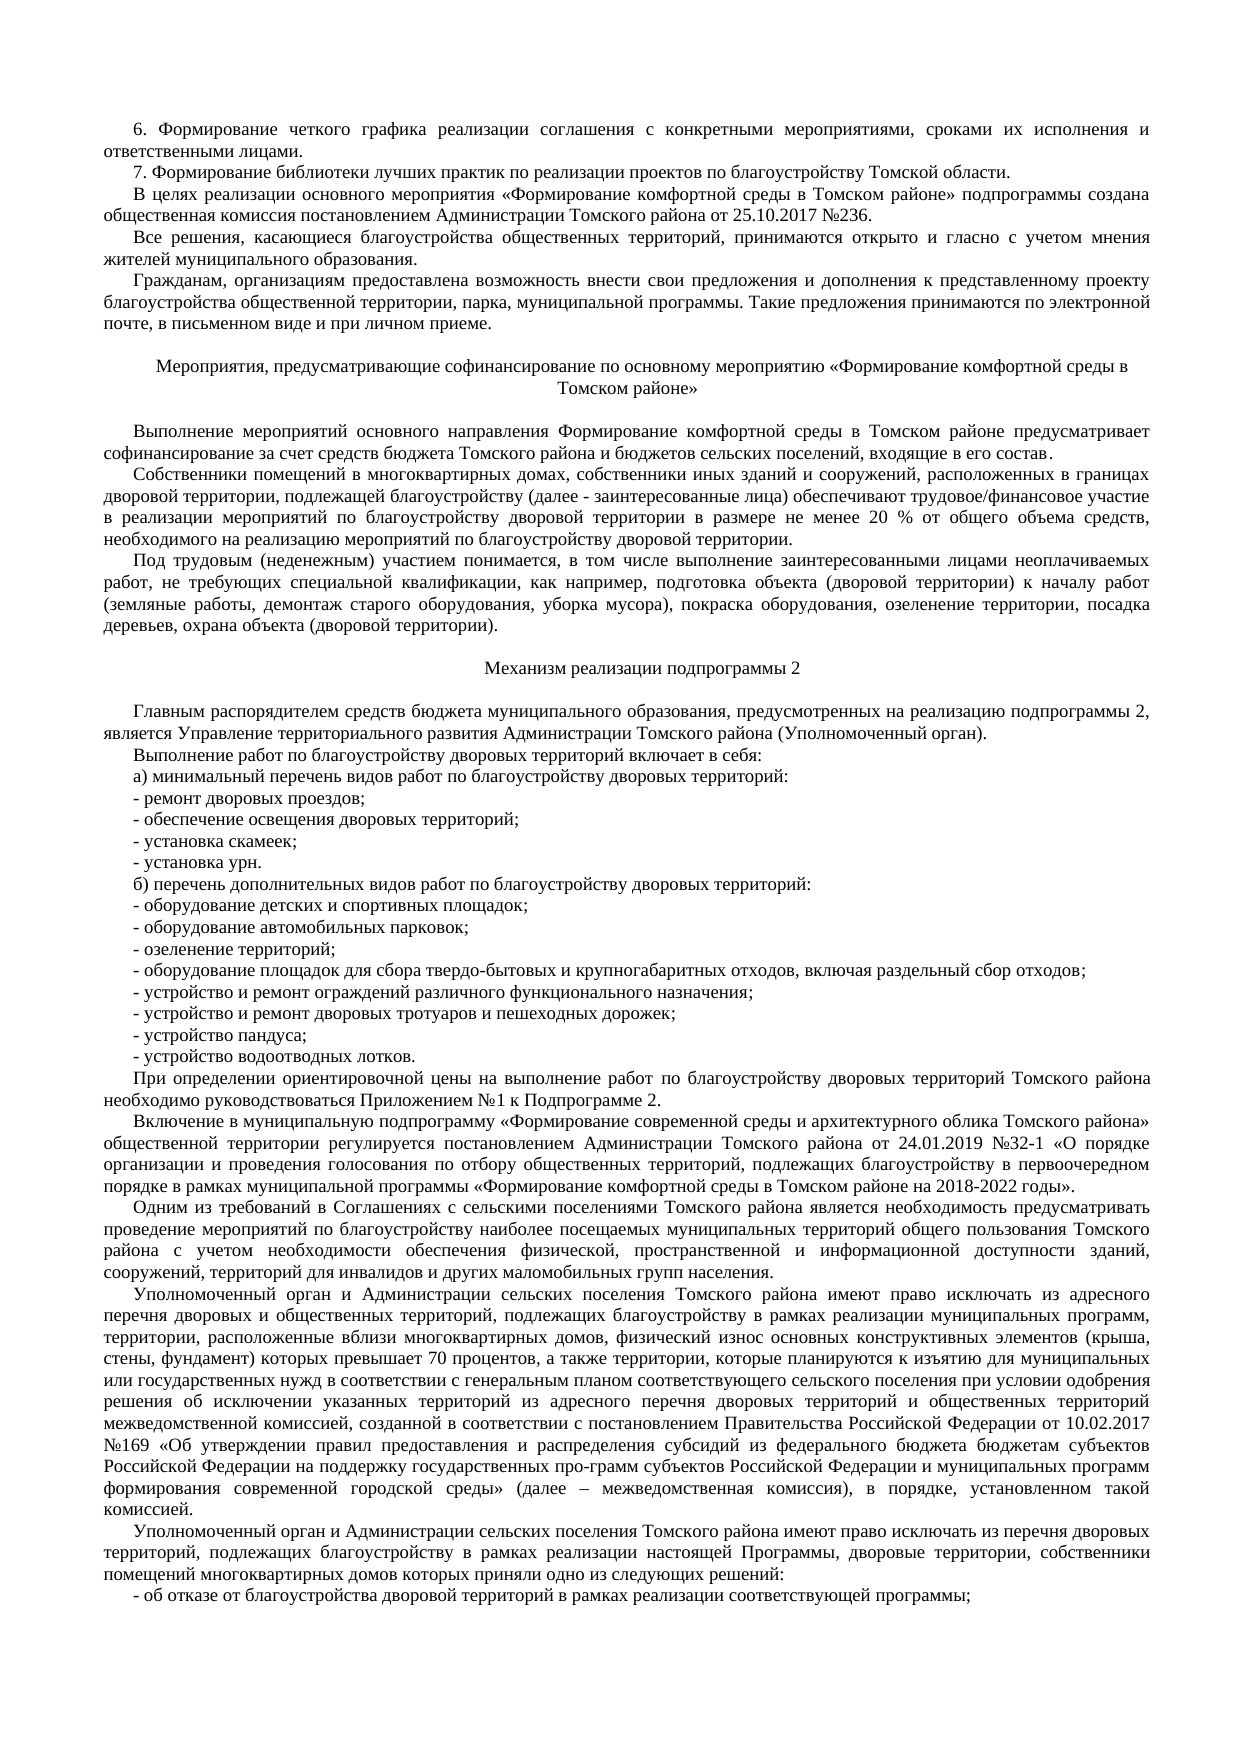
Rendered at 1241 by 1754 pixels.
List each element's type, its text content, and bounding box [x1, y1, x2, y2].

text Собственники помещений в многоквартирных домах, собственники иных зданий и сооружений, расположенных в границах дворовой территории, подлежащей благоустройству (далее - заинтересованные лица) обеспечивают трудовое/финансовое участие в реализации мероприятий по благоустройству дворовой территории в размере не менее 20 % от общего объема средств, необходимого на реализацию мероприятий по благоустройству дворовой территории. [103, 463, 1152, 549]
text Все решения, касающиеся благоустройства общественных территорий, принимаются открыто и гласно с учетом мнения жителей муниципального образования. [103, 226, 1152, 269]
text При определении ориентировочной цены на выполнение работ по благоустройству дворовых территорий Томского района необходимо руководствоваться Приложением №1 к Подпрограмме 2. [103, 1067, 1152, 1110]
text Одним из требований в Соглашениях с сельскими поселениями Томского района является необходимость предусматривать проведение мероприятий по благоустройству наиболее посещаемых муниципальных территорий общего пользования Томского района с учетом необходимости обеспечения физической, пространственной и информационной доступности зданий, сооружений, территорий для инвалидов и других маломобильных групп населения. [103, 1196, 1152, 1282]
text Мероприятия, предусматривающие софинансирование по основному мероприятию «Формирование комфортной среды в Томском районе» [103, 355, 1152, 398]
text - установка скамеек; [103, 830, 1152, 851]
text - озеленение территорий; [103, 937, 1152, 959]
text Гражданам, организациям предоставлена возможность внести свои предложения и дополнения к представленному проекту благоустройства общественной территории, парка, муниципальной программы. Такие предложения принимаются по электронной почте, в письменном виде и при личном приеме. [103, 269, 1152, 334]
text Уполномоченный орган и Администрации сельских поселения Томского района имеют право исключать из перечня дворовых территорий, подлежащих благоустройству в рамках реализации настоящей Программы, дворовые территории, собственники помещений многоквартирных домов которых приняли одно из следующих решений: [103, 1520, 1152, 1584]
text - устройство и ремонт дворовых тротуаров и пешеходных дорожек; [103, 1002, 1152, 1024]
text - обеспечение освещения дворовых территорий; [103, 808, 1152, 830]
text Механизм реализации подпрограммы 2 [103, 657, 1152, 679]
text - ремонт дворовых проездов; [103, 787, 1152, 808]
text - установка урн. [103, 851, 1152, 873]
text - устройство водоотводных лотков. [103, 1045, 1152, 1067]
text Выполнение мероприятий основного направления Формирование комфортной среды в Томском районе предусматривает софинансирование за счет средств бюджета Томского района и бюджетов сельских поселений, входящие в его состав. [103, 420, 1152, 463]
text Уполномоченный орган и Администрации сельских поселения Томского района имеют право исключать из адресного перечня дворовых и общественных территорий, подлежащих благоустройству в рамках реализации муниципальных программ, территории, расположенные вблизи многоквартирных домов, физический износ основных конструктивных элементов (крыша, стены, фундамент) которых превышает 70 процентов, а также территории, которые планируются к изъятию для муниципальных или государственных нужд в соответствии с генеральным планом соответствующего сельского поселения при условии одобрения решения об исключении указанных территорий из адресного перечня дворовых территорий и общественных территорий межведомственной комиссией, созданной в соответствии с постановлением Правительства Российской Федерации от 10.02.2017 №169 «Об утверждении правил предоставления и распределения субсидий из федерального бюджета бюджетам субъектов Российской Федерации на поддержку государственных про-грамм субъектов Российской Федерации и муниципальных программ формирования современной городской среды» (далее – межведомственная комиссия), в порядке, установленном такой комиссией. [103, 1282, 1152, 1520]
text - об отказе от благоустройства дворовой территорий в рамках реализации соответствующей программы; [103, 1584, 1152, 1606]
text 7. Формирование библиотеки лучших практик по реализации проектов по благоустройству Томской области. [103, 161, 1152, 183]
text - оборудование площадок для сбора твердо-бытовых и крупногабаритных отходов, включая раздельный сбор отходов; [103, 959, 1152, 981]
text Главным распорядителем средств бюджета муниципального образования, предусмотренных на реализацию подпрограммы 2, является Управление территориального развития Администрации Томского района (Уполномоченный орган). [103, 700, 1152, 743]
text Выполнение работ по благоустройству дворовых территорий включает в себя: [103, 743, 1152, 765]
text - оборудование автомобильных парковок; [103, 916, 1152, 937]
text 6. Формирование четкого графика реализации соглашения с конкретными мероприятиями, сроками их исполнения и ответственными лицами. [103, 118, 1152, 161]
text В целях реализации основного мероприятия «Формирование комфортной среды в Томском районе» подпрограммы создана общественная комиссия постановлением Администрации Томского района от 25.10.2017 №236. [103, 183, 1152, 226]
text - устройство и ремонт ограждений различного функционального назначения; [103, 981, 1152, 1002]
text Включение в муниципальную подпрограмму «Формирование современной среды и архитектурного облика Томского района» общественной территории регулируется постановлением Администрации Томского района от 24.01.2019 №32-1 «О порядке организации и проведения голосования по отбору общественных территорий, подлежащих благоустройству в первоочередном порядке в рамках муниципальной программы «Формирование комфортной среды в Томском районе на 2018-2022 годы». [103, 1110, 1152, 1196]
text а) минимальный перечень видов работ по благоустройству дворовых территорий: [103, 765, 1152, 787]
text б) перечень дополнительных видов работ по благоустройству дворовых территорий: [103, 873, 1152, 894]
text - устройство пандуса; [103, 1024, 1152, 1045]
text - оборудование детских и спортивных площадок; [103, 894, 1152, 916]
text Под трудовым (неденежным) участием понимается, в том числе выполнение заинтересованными лицами неоплачиваемых работ, не требующих специальной квалификации, как например, подготовка объекта (дворовой территории) к началу работ (земляные работы, демонтаж старого оборудования, уборка мусора), покраска оборудования, озеленение территории, посадка деревьев, охрана объекта (дворовой территории). [103, 549, 1152, 636]
